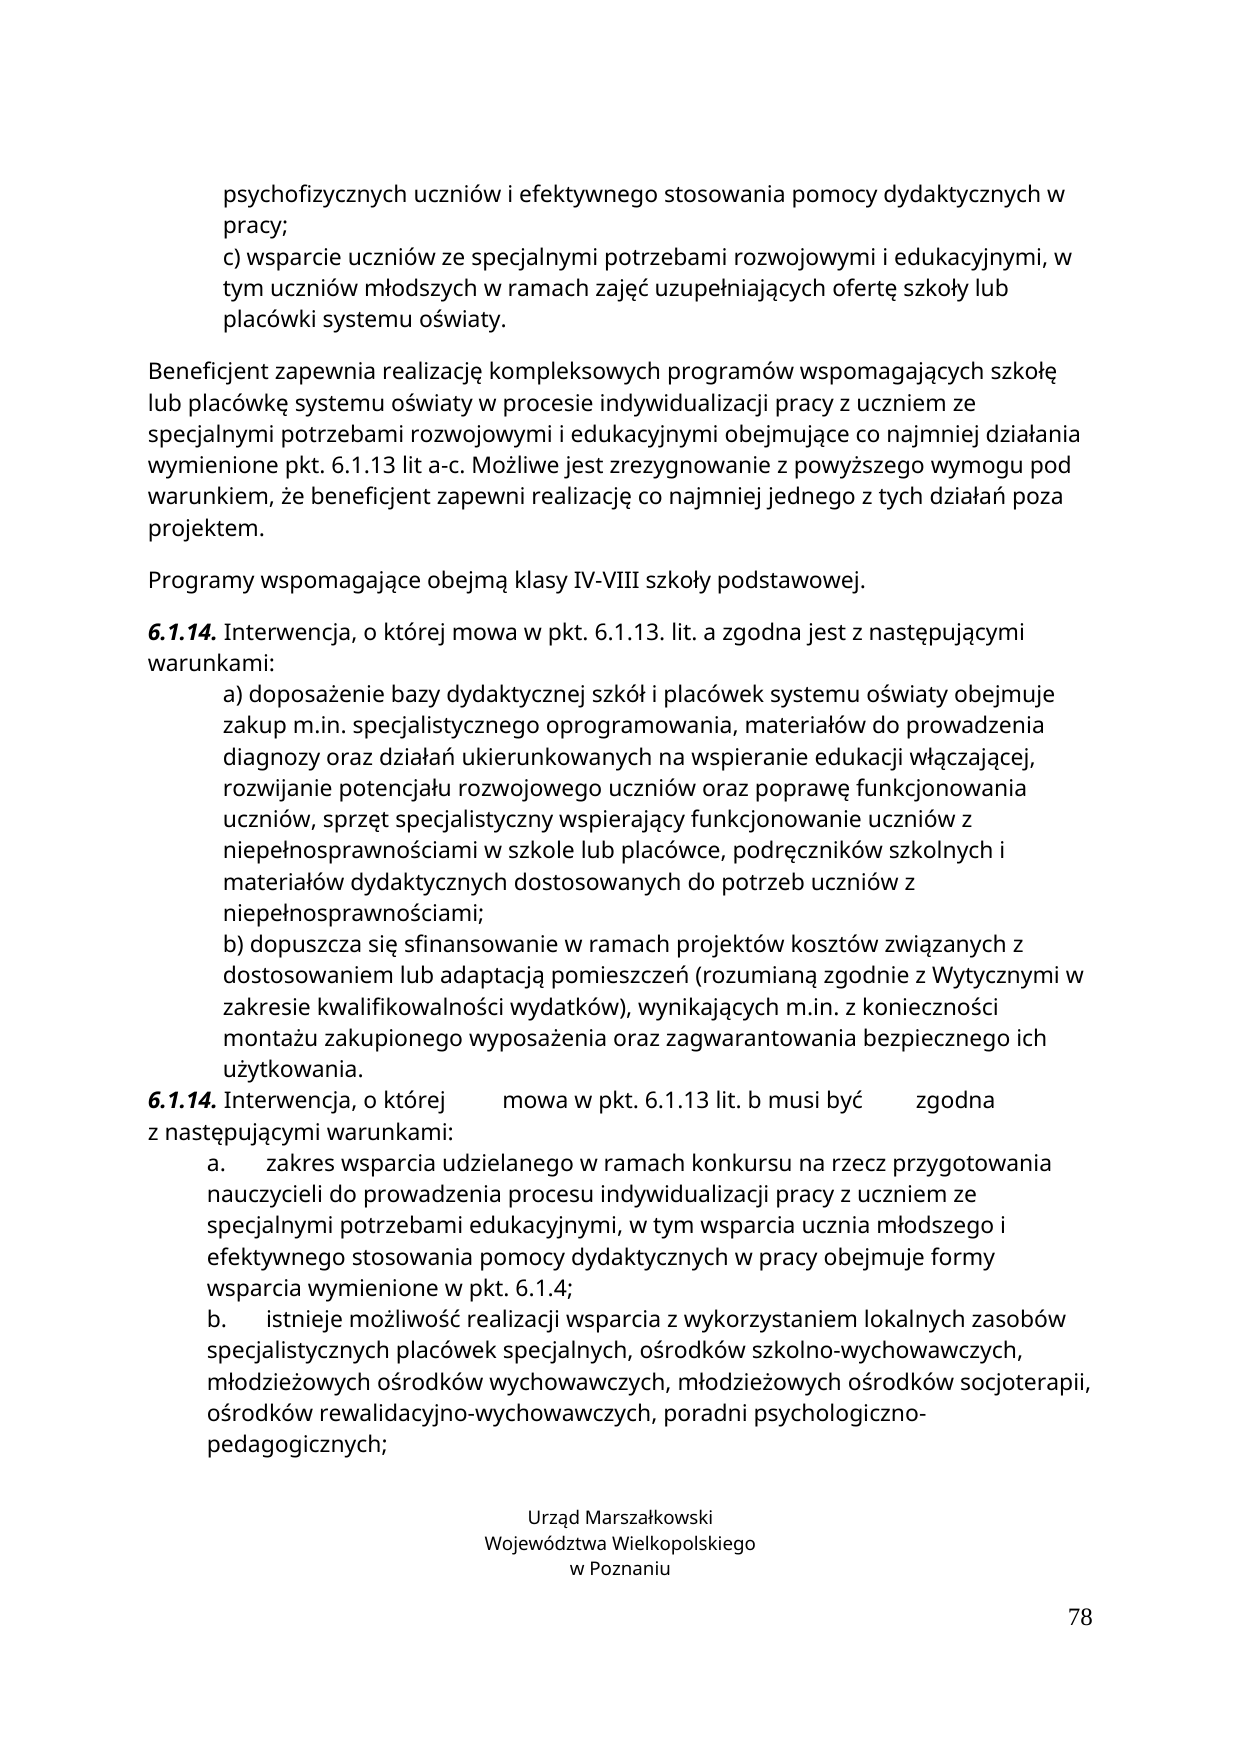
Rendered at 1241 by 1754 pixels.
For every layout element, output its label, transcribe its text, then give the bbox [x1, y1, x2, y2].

list 6.1.14. Interwencja, o której mowa w pkt. 6.1.13 lit. b musi być zgodna z następującymi warunkami: [148, 1084, 1093, 1147]
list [223, 178, 1093, 241]
list a) doposażenie bazy dydaktycznej szkół i placówek systemu oświaty obejmuje zakup m.in. specjalistycznego oprogramowania, materiałów do prowadzenia diagnozy oraz działań ukierunkowanych na wspieranie edukacji włączającej, rozwijanie potencjału rozwojowego uczniów oraz poprawę funkcjonowania uczniów, sprzęt specjalistyczny wspierający funkcjonowanie uczniów z niepełnosprawnościami w szkole lub placówce, podręczników szkolnych i materiałów dydaktycznych dostosowanych do potrzeb uczniów z niepełnosprawnościami; [223, 678, 1093, 928]
list istnieje możliwość realizacji wsparcia z wykorzystaniem lokalnych zasobów specjalistycznych placówek specjalnych, ośrodków szkolno-wychowawczych, młodzieżowych ośrodków wychowawczych, młodzieżowych ośrodków socjoterapii, ośrodków rewalidacyjno-wychowawczych, poradni psychologiczno-pedagogicznych; [207, 1303, 1093, 1459]
text Programy wspomagające obejmą klasy IV-VIII szkoły podstawowej. [148, 564, 1093, 595]
list 6.1.14. Interwencja, o której mowa w pkt. 6.1.13. lit. a zgodna jest z następującymi warunkami: [148, 616, 1093, 678]
text Beneficjent zapewnia realizację kompleksowych programów wspomagających szkołę lub placówkę systemu oświaty w procesie indywidualizacji pracy z uczniem ze specjalnymi potrzebami rozwojowymi i edukacyjnymi obejmujące co najmniej działania wymienione pkt. 6.1.13 lit a-c. Możliwe jest zrezygnowanie z powyższego wymogu pod warunkiem, że beneficjent zapewni realizację co najmniej jednego z tych działań poza projektem. [148, 355, 1093, 543]
list zakres wsparcia udzielanego w ramach konkursu na rzecz przygotowania nauczycieli do prowadzenia procesu indywidualizacji pracy z uczniem ze specjalnymi potrzebami edukacyjnymi, w tym wsparcia ucznia młodszego i efektywnego stosowania pomocy dydaktycznych w pracy obejmuje formy wsparcia wymienione w pkt. 6.1.4; [207, 1147, 1093, 1303]
list b) dopuszcza się sfinansowanie w ramach projektów kosztów związanych z dostosowaniem lub adaptacją pomieszczeń (rozumianą zgodnie z Wytycznymi w zakresie kwalifikowalności wydatków), wynikających m.in. z konieczności montażu zakupionego wyposażenia oraz zagwarantowania bezpiecznego ich użytkowania. [223, 928, 1093, 1084]
list c) wsparcie uczniów ze specjalnymi potrzebami rozwojowymi i edukacyjnymi, w tym uczniów młodszych w ramach zajęć uzupełniających ofertę szkoły lub placówki systemu oświaty. [223, 241, 1093, 334]
